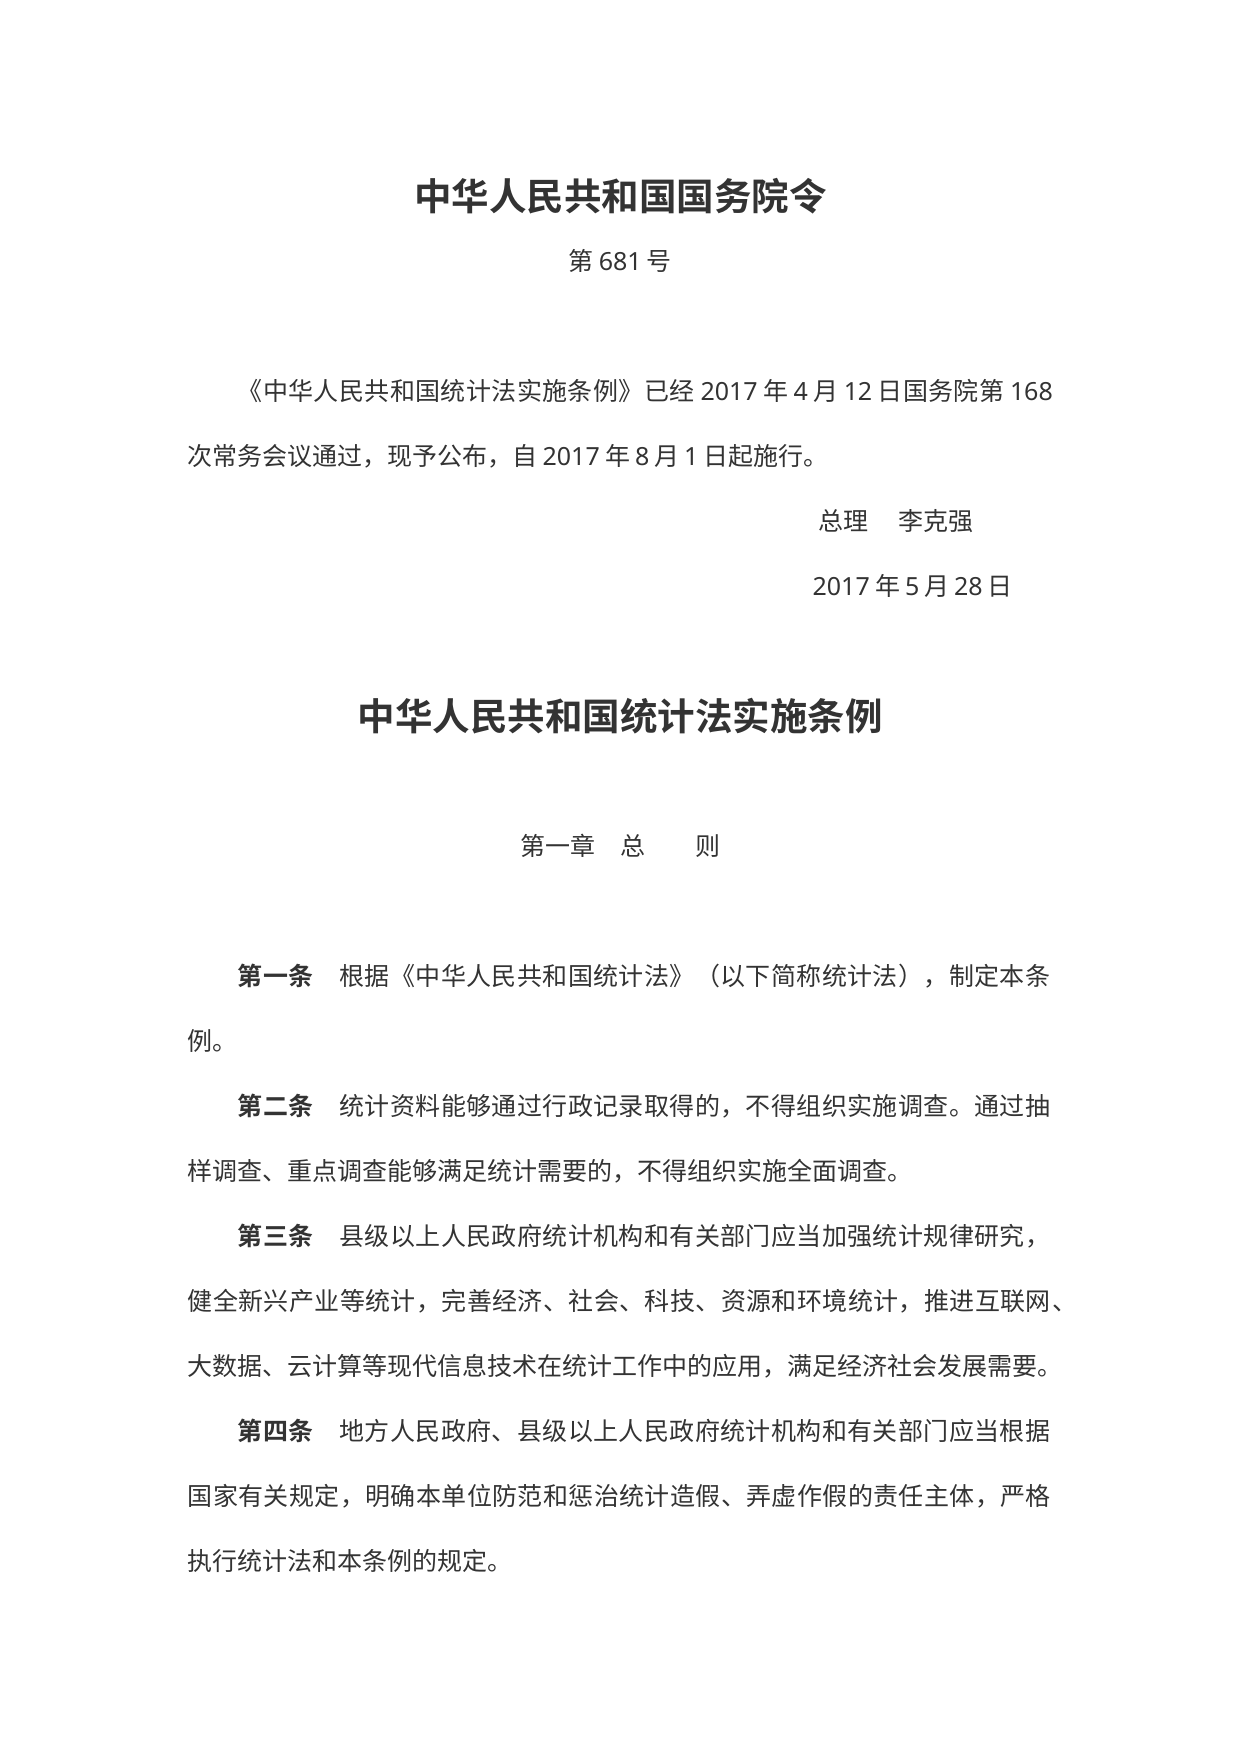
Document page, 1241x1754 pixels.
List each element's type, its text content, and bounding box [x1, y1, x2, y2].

text 第二条 统计资料能够通过行政记录取得的，不得组织实施调查。通过抽样调查、重点调查能够满足统计需要的，不得组织实施全面调查。 [187, 1072, 1053, 1202]
text 第一条 根据《中华人民共和国统计法》（以下简称统计法），制定本条例。 [187, 942, 1053, 1072]
text 第三条 县级以上人民政府统计机构和有关部门应当加强统计规律研究，健全新兴产业等统计，完善经济、社会、科技、资源和环境统计，推进互联网、大数据、云计算等现代信息技术在统计工作中的应用，满足经济社会发展需要。 [187, 1202, 1053, 1397]
text 中华人民共和国国务院令 [187, 162, 1053, 227]
text 第一章 总 则 [187, 812, 1053, 877]
text 总理 李克强 [187, 487, 1053, 552]
text 第四条 地方人民政府、县级以上人民政府统计机构和有关部门应当根据国家有关规定，明确本单位防范和惩治统计造假、弄虚作假的责任主体，严格执行统计法和本条例的规定。 [187, 1397, 1053, 1592]
text 第681号 [187, 227, 1053, 292]
text 《中华人民共和国统计法实施条例》已经2017年4月12日国务院第168次常务会议通过，现予公布，自2017年8月1日起施行。 [187, 357, 1053, 487]
text 中华人民共和国统计法实施条例 [187, 682, 1053, 747]
text 2017年5月28日 [187, 552, 1053, 617]
